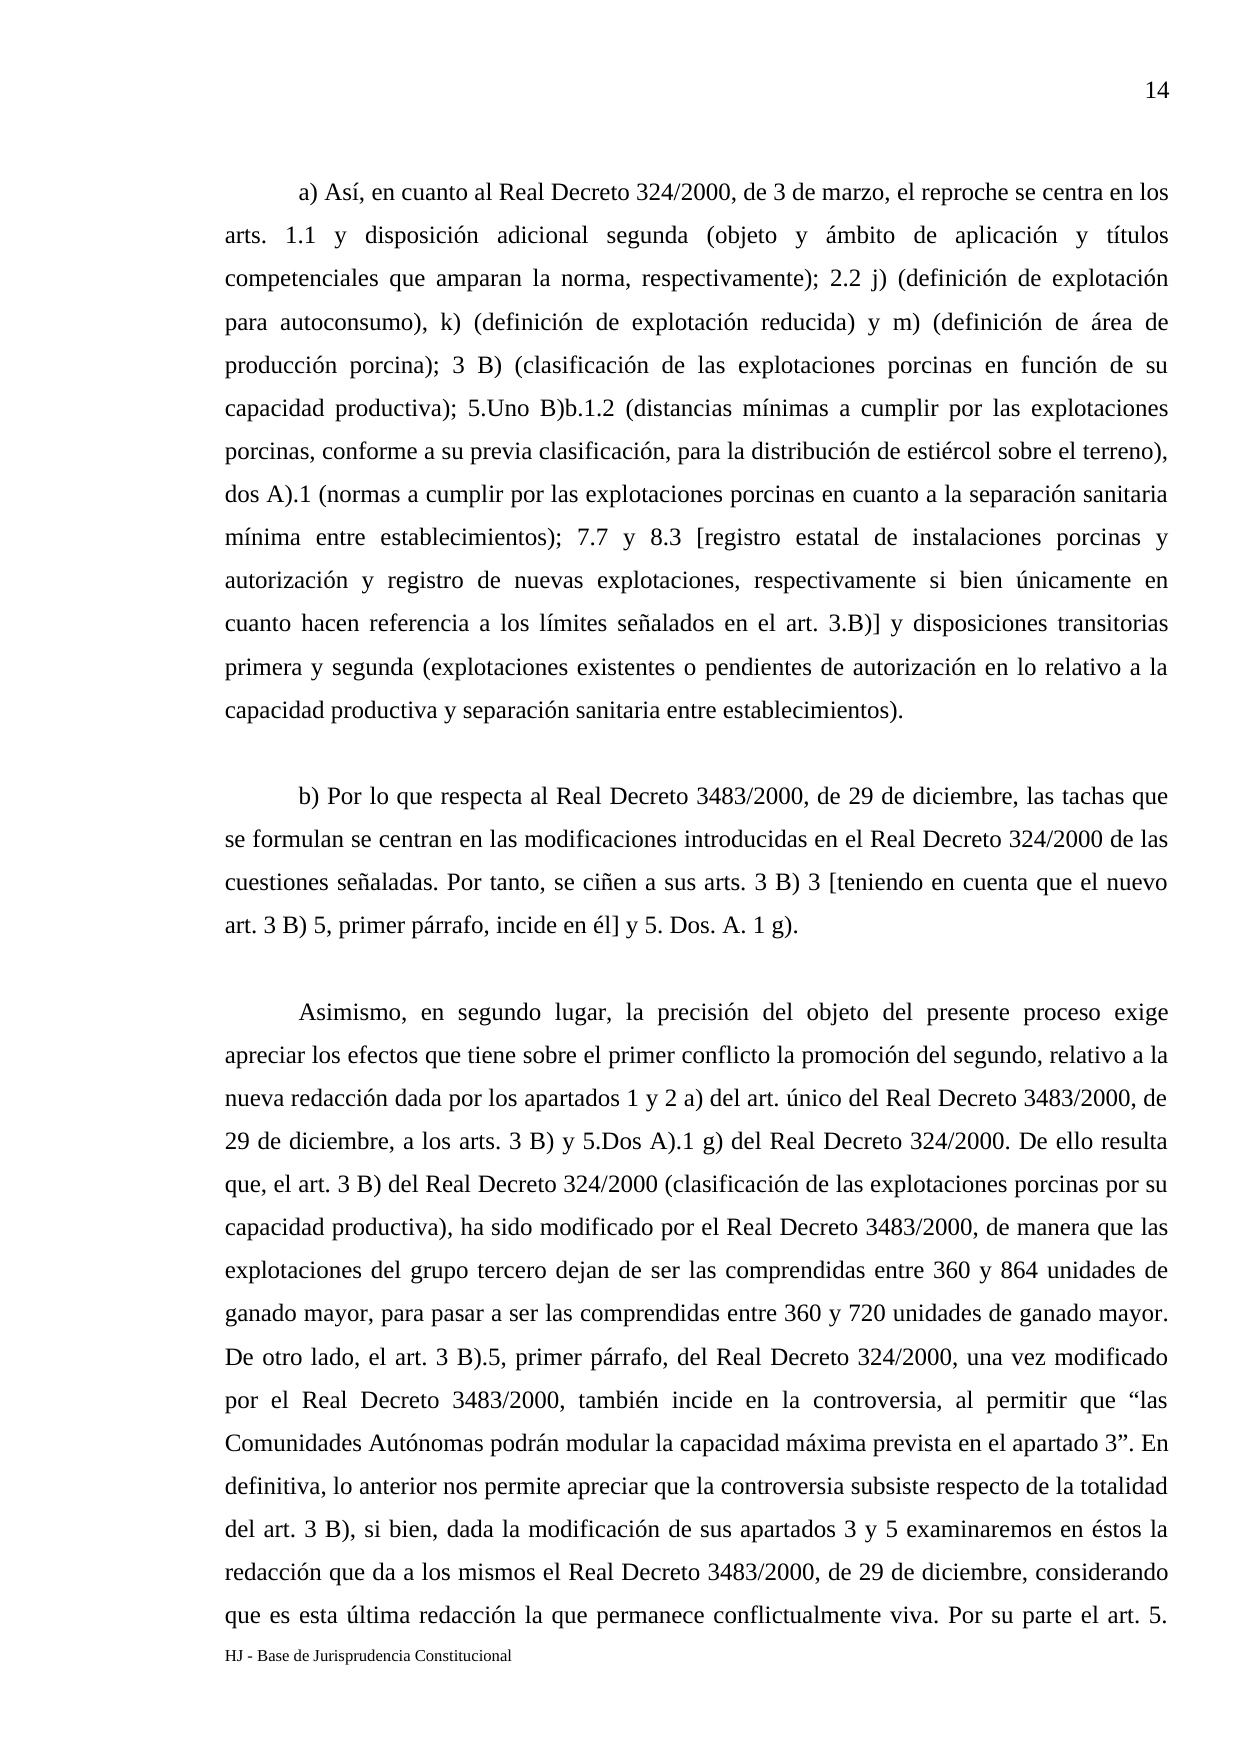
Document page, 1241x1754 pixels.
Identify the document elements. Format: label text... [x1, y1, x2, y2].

text b) Por lo que respecta al Real Decreto 3483/2000, de 29 de diciembre, las tachas que se formulan se centran en las modificaciones introducidas en el Real Decreto 324/2000 de las cuestiones señaladas. Por tanto, se ciñen a sus arts. 3 B) 3 [teniendo en cuenta que el nuevo art. 3 B) 5, primer párrafo, incide en él] y 5. Dos. A. 1 g). [224, 781, 1169, 939]
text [224, 997, 1169, 1629]
text a) Así, en cuanto al Real Decreto 324/2000, de 3 de marzo, el reproche se centra en los arts. 1.1 y disposición adicional segunda (objeto y ámbito de aplicación y títulos competenciales que amparan la norma, respectivamente); 2.2 j) (definición de explotación para autoconsumo), k) (definición de explotación reducida) y m) (definición de área de producción porcina); 3 B) (clasificación de las explotaciones porcinas en función de su capacidad productiva); 5.Uno B)b.1.2 (distancias mínimas a cumplir por las explotaciones porcinas, conforme a su previa clasificación, para la distribución de estiércol sobre el terreno), dos A).1 (normas a cumplir por las explotaciones porcinas en cuanto a la separación sanitaria mínima entre establecimientos); 7.7 y 8.3 [registro estatal de instalaciones porcinas y autorización y registro de nuevas explotaciones, respectivamente si bien únicamente en cuanto hacen referencia a los límites señalados en el art. 3.B)] y disposiciones transitorias primera y segunda (explotaciones existentes o pendientes de autorización en lo relativo a la capacidad productiva y separación sanitaria entre establecimientos). [224, 177, 1169, 723]
